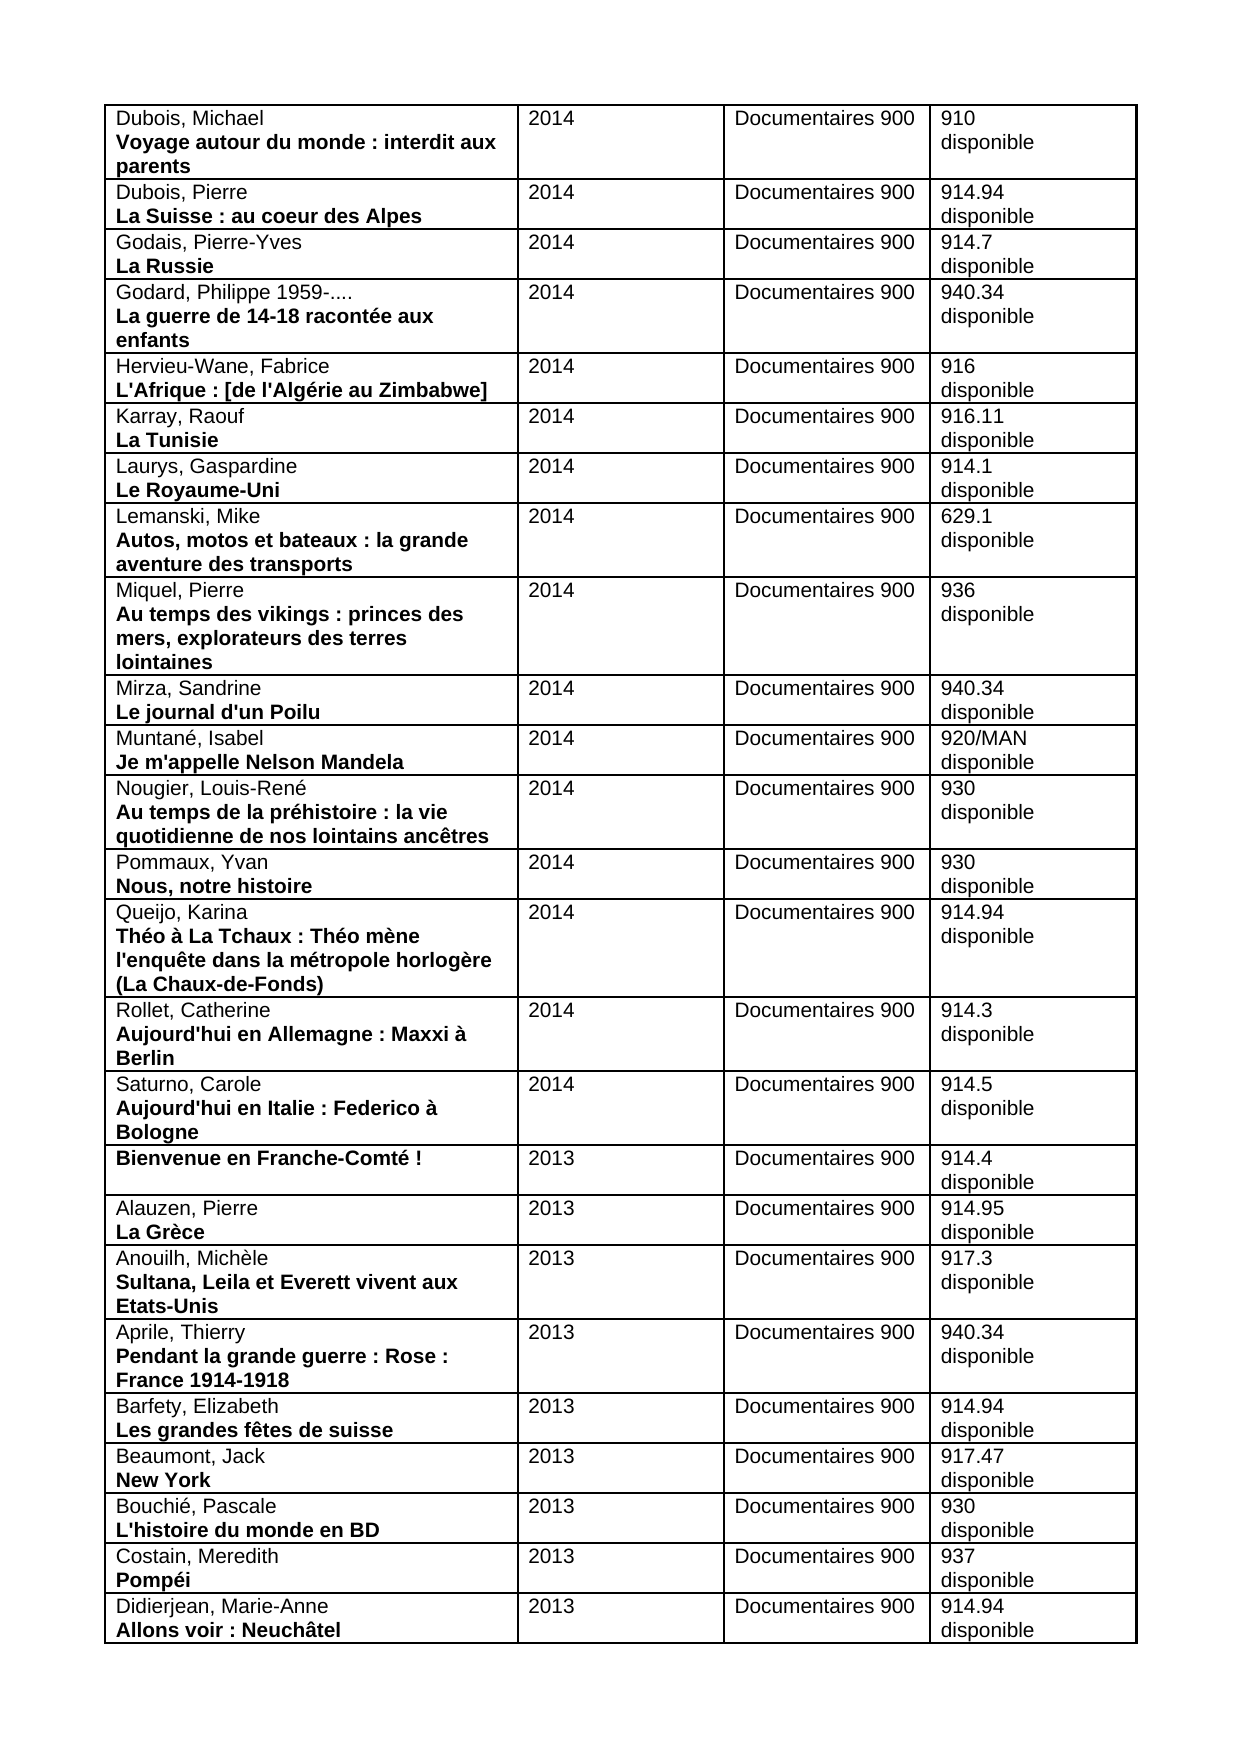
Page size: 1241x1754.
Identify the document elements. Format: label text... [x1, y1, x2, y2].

table_cell 2014 [519, 354, 723, 402]
table_cell 930 disponible [931, 850, 1135, 898]
table_cell Documentaires 900 [725, 1196, 929, 1244]
table_cell Queijo, Karina Théo à La Tchaux : Théo mène l'enquête dans la métropole horlogère (La Chaux-de-Fonds) [106, 900, 517, 996]
table_cell 916.11 disponible [931, 404, 1135, 452]
table_cell Documentaires 900 [725, 1320, 929, 1392]
table_cell 940.34 disponible [931, 280, 1135, 352]
table_cell 910 disponible [931, 106, 1135, 178]
table_cell Godard, Philippe 1959-.... La guerre de 14-18 racontée aux enfants [106, 280, 517, 352]
table_cell Bouchié, Pascale L'histoire du monde en BD [106, 1494, 517, 1542]
table_cell 914.3 disponible [931, 998, 1135, 1070]
table_cell 2014 [519, 404, 723, 452]
table_cell Documentaires 900 [725, 106, 929, 178]
table_cell Rollet, Catherine Aujourd'hui en Allemagne : Maxxi à Berlin [106, 998, 517, 1070]
table_cell 914.1 disponible [931, 454, 1135, 502]
table_cell 930 disponible [931, 1494, 1135, 1542]
table_cell Documentaires 900 [725, 404, 929, 452]
table_cell 914.94 disponible [931, 1394, 1135, 1442]
table_cell Documentaires 900 [725, 1544, 929, 1592]
table_cell 2014 [519, 850, 723, 898]
table_cell 917.3 disponible [931, 1246, 1135, 1318]
table_cell 2014 [519, 180, 723, 228]
table_cell Documentaires 900 [725, 280, 929, 352]
table_cell 2014 [519, 900, 723, 996]
table_cell 940.34 disponible [931, 1320, 1135, 1392]
table_cell 2013 [519, 1320, 723, 1392]
table_cell Documentaires 900 [725, 726, 929, 774]
table_cell Documentaires 900 [725, 776, 929, 848]
table_cell 937 disponible [931, 1544, 1135, 1592]
table_cell 2014 [519, 230, 723, 278]
table_cell Hervieu-Wane, Fabrice L'Afrique : [de l'Algérie au Zimbabwe] [106, 354, 517, 402]
table_cell 629.1 disponible [931, 504, 1135, 576]
table_cell Documentaires 900 [725, 676, 929, 724]
table_cell Documentaires 900 [725, 1494, 929, 1542]
table_cell 2013 [519, 1146, 723, 1194]
table_cell 914.94 disponible [931, 900, 1135, 996]
table_cell 914.4 disponible [931, 1146, 1135, 1194]
table_cell Documentaires 900 [725, 504, 929, 576]
table_cell Karray, Raouf La Tunisie [106, 404, 517, 452]
table_cell 2013 [519, 1494, 723, 1542]
table_cell Documentaires 900 [725, 998, 929, 1070]
table_cell Dubois, Michael Voyage autour du monde : interdit aux parents [106, 106, 517, 178]
table_cell 917.47 disponible [931, 1444, 1135, 1492]
table_cell Laurys, Gaspardine Le Royaume-Uni [106, 454, 517, 502]
table_cell Documentaires 900 [725, 578, 929, 674]
table_cell 914.7 disponible [931, 230, 1135, 278]
table_cell 2013 [519, 1246, 723, 1318]
table_cell Documentaires 900 [725, 1246, 929, 1318]
table_cell Alauzen, Pierre La Grèce [106, 1196, 517, 1244]
table_cell 914.95 disponible [931, 1196, 1135, 1244]
table_cell 2014 [519, 578, 723, 674]
table_cell 2014 [519, 280, 723, 352]
table_cell 914.94 disponible [931, 180, 1135, 228]
table_cell 2014 [519, 776, 723, 848]
table_cell Documentaires 900 [725, 1594, 929, 1642]
table_cell Godais, Pierre-Yves La Russie [106, 230, 517, 278]
table_cell Saturno, Carole Aujourd'hui en Italie : Federico à Bologne [106, 1072, 517, 1144]
table_cell Mirza, Sandrine Le journal d'un Poilu [106, 676, 517, 724]
table_cell 914.94 disponible [931, 1594, 1135, 1642]
table_cell 2014 [519, 454, 723, 502]
table_cell 940.34 disponible [931, 676, 1135, 724]
table_cell Dubois, Pierre La Suisse : au coeur des Alpes [106, 180, 517, 228]
table_cell 2014 [519, 1072, 723, 1144]
table_cell 930 disponible [931, 776, 1135, 848]
table_cell Documentaires 900 [725, 180, 929, 228]
table_cell Bienvenue en Franche-Comté ! [106, 1146, 517, 1194]
table_cell Documentaires 900 [725, 900, 929, 996]
table_cell Documentaires 900 [725, 1146, 929, 1194]
table_cell 920/MAN disponible [931, 726, 1135, 774]
table_cell 2013 [519, 1594, 723, 1642]
table_cell 2013 [519, 1394, 723, 1442]
table_cell 916 disponible [931, 354, 1135, 402]
table_cell Documentaires 900 [725, 454, 929, 502]
table_cell Lemanski, Mike Autos, motos et bateaux : la grande aventure des transports [106, 504, 517, 576]
table_cell Documentaires 900 [725, 1394, 929, 1442]
table_cell 2014 [519, 998, 723, 1070]
table_cell Muntané, Isabel Je m'appelle Nelson Mandela [106, 726, 517, 774]
table_cell Beaumont, Jack New York [106, 1444, 517, 1492]
table_cell 2013 [519, 1544, 723, 1592]
table_cell Costain, Meredith Pompéi [106, 1544, 517, 1592]
table_cell 2013 [519, 1444, 723, 1492]
table_cell Barfety, Elizabeth Les grandes fêtes de suisse [106, 1394, 517, 1442]
table_cell Miquel, Pierre Au temps des vikings : princes des mers, explorateurs des terres lointaines [106, 578, 517, 674]
table_cell Documentaires 900 [725, 1072, 929, 1144]
table_cell 2014 [519, 676, 723, 724]
table_cell 2014 [519, 106, 723, 178]
table_cell Pommaux, Yvan Nous, notre histoire [106, 850, 517, 898]
table_cell 2013 [519, 1196, 723, 1244]
table_cell 2014 [519, 726, 723, 774]
table_cell Aprile, Thierry Pendant la grande guerre : Rose : France 1914-1918 [106, 1320, 517, 1392]
table_cell Documentaires 900 [725, 850, 929, 898]
table_cell Nougier, Louis-René Au temps de la préhistoire : la vie quotidienne de nos lointains ancêtres [106, 776, 517, 848]
table_cell 936 disponible [931, 578, 1135, 674]
table_cell Documentaires 900 [725, 230, 929, 278]
table_cell Documentaires 900 [725, 354, 929, 402]
table_cell Documentaires 900 [725, 1444, 929, 1492]
table_cell Anouilh, Michèle Sultana, Leila et Everett vivent aux Etats-Unis [106, 1246, 517, 1318]
table_cell 914.5 disponible [931, 1072, 1135, 1144]
table_cell Didierjean, Marie-Anne Allons voir : Neuchâtel [106, 1594, 517, 1642]
table_cell 2014 [519, 504, 723, 576]
